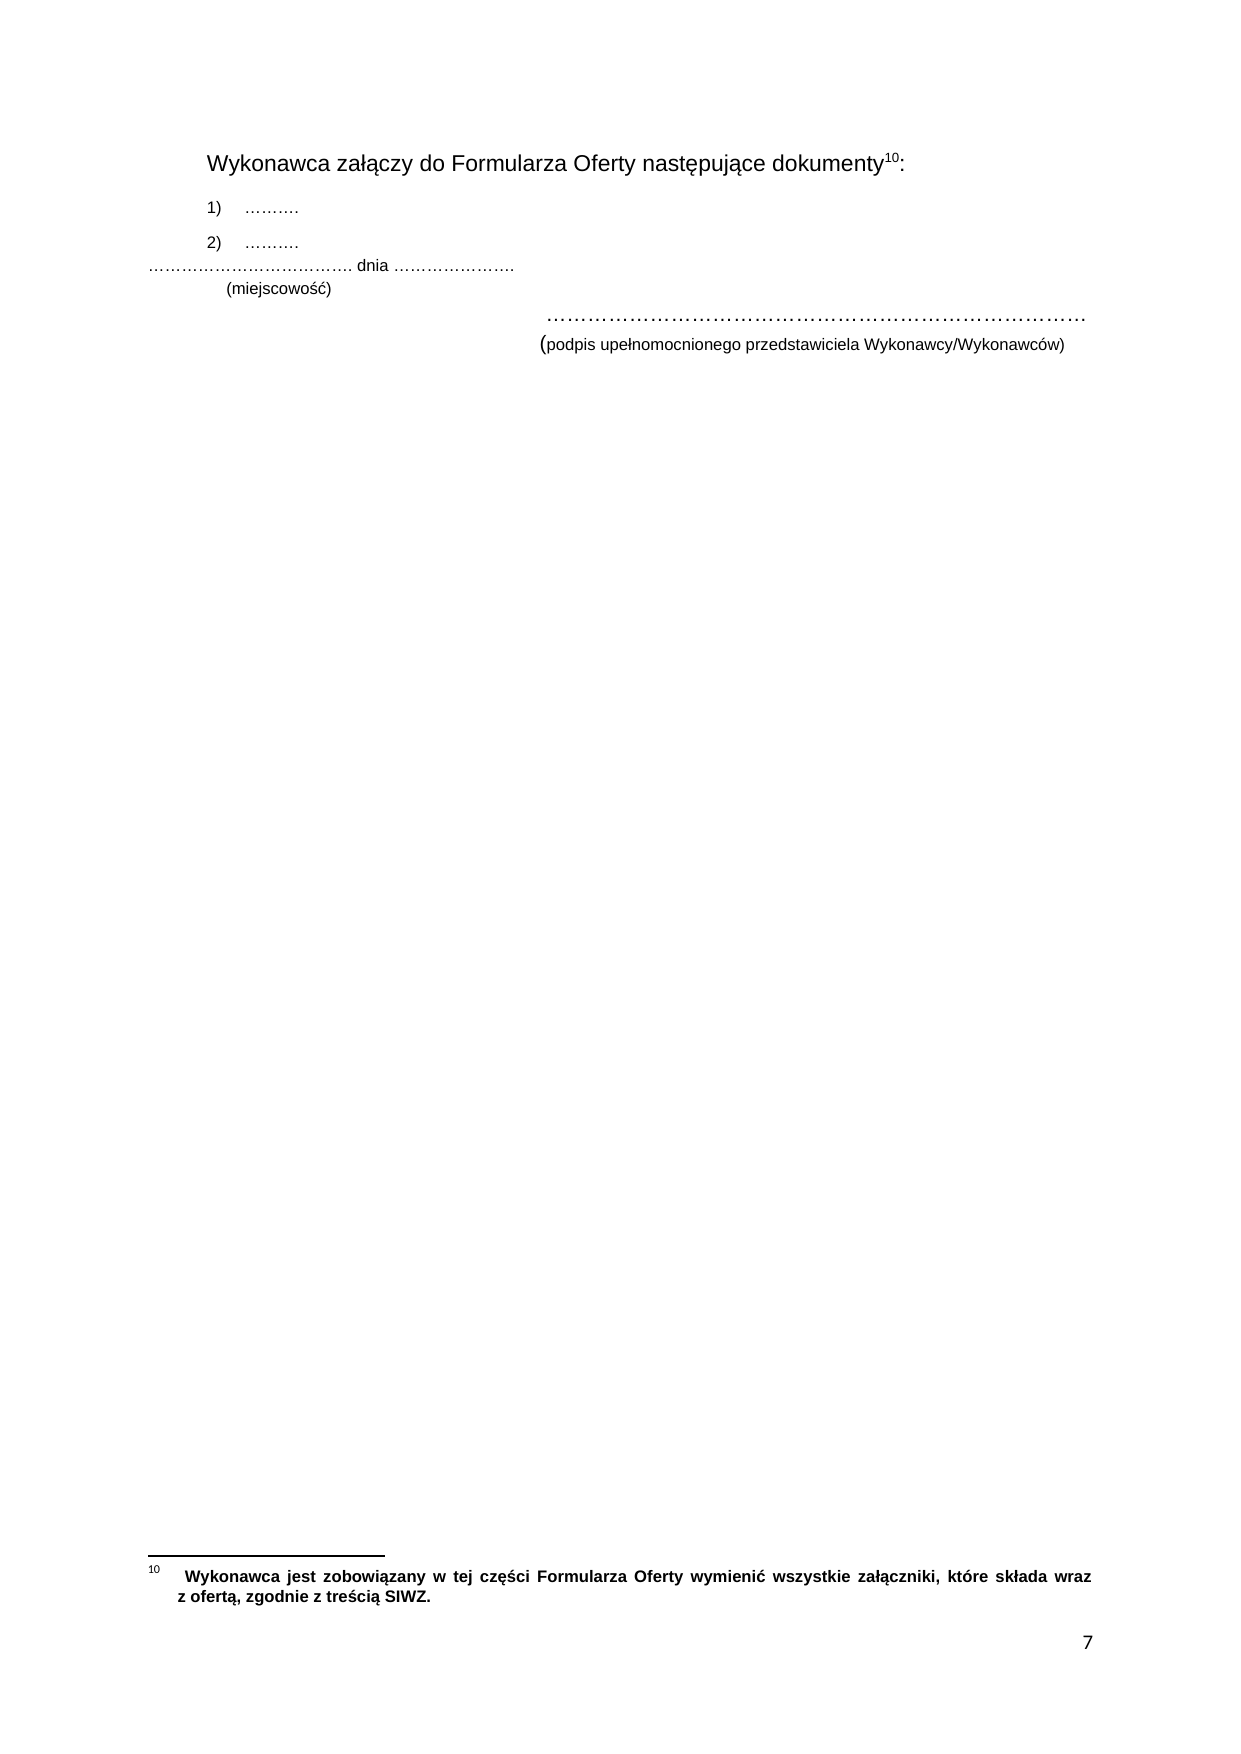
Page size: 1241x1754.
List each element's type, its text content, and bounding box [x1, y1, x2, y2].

text (miejscowość) [148, 279, 1093, 298]
list ………. [207, 233, 1093, 252]
text …………………………………………………………………… [442, 302, 1093, 326]
text (podpis upełnomocnionego przedstawiciela Wykonawcy/Wykonawców) [442, 331, 1093, 354]
text Wykonawca załączy do Formularza Oferty następujące dokumenty: [207, 148, 1093, 177]
list ………. [207, 198, 1093, 217]
text ………………………………. dnia …………………. [148, 256, 1093, 275]
